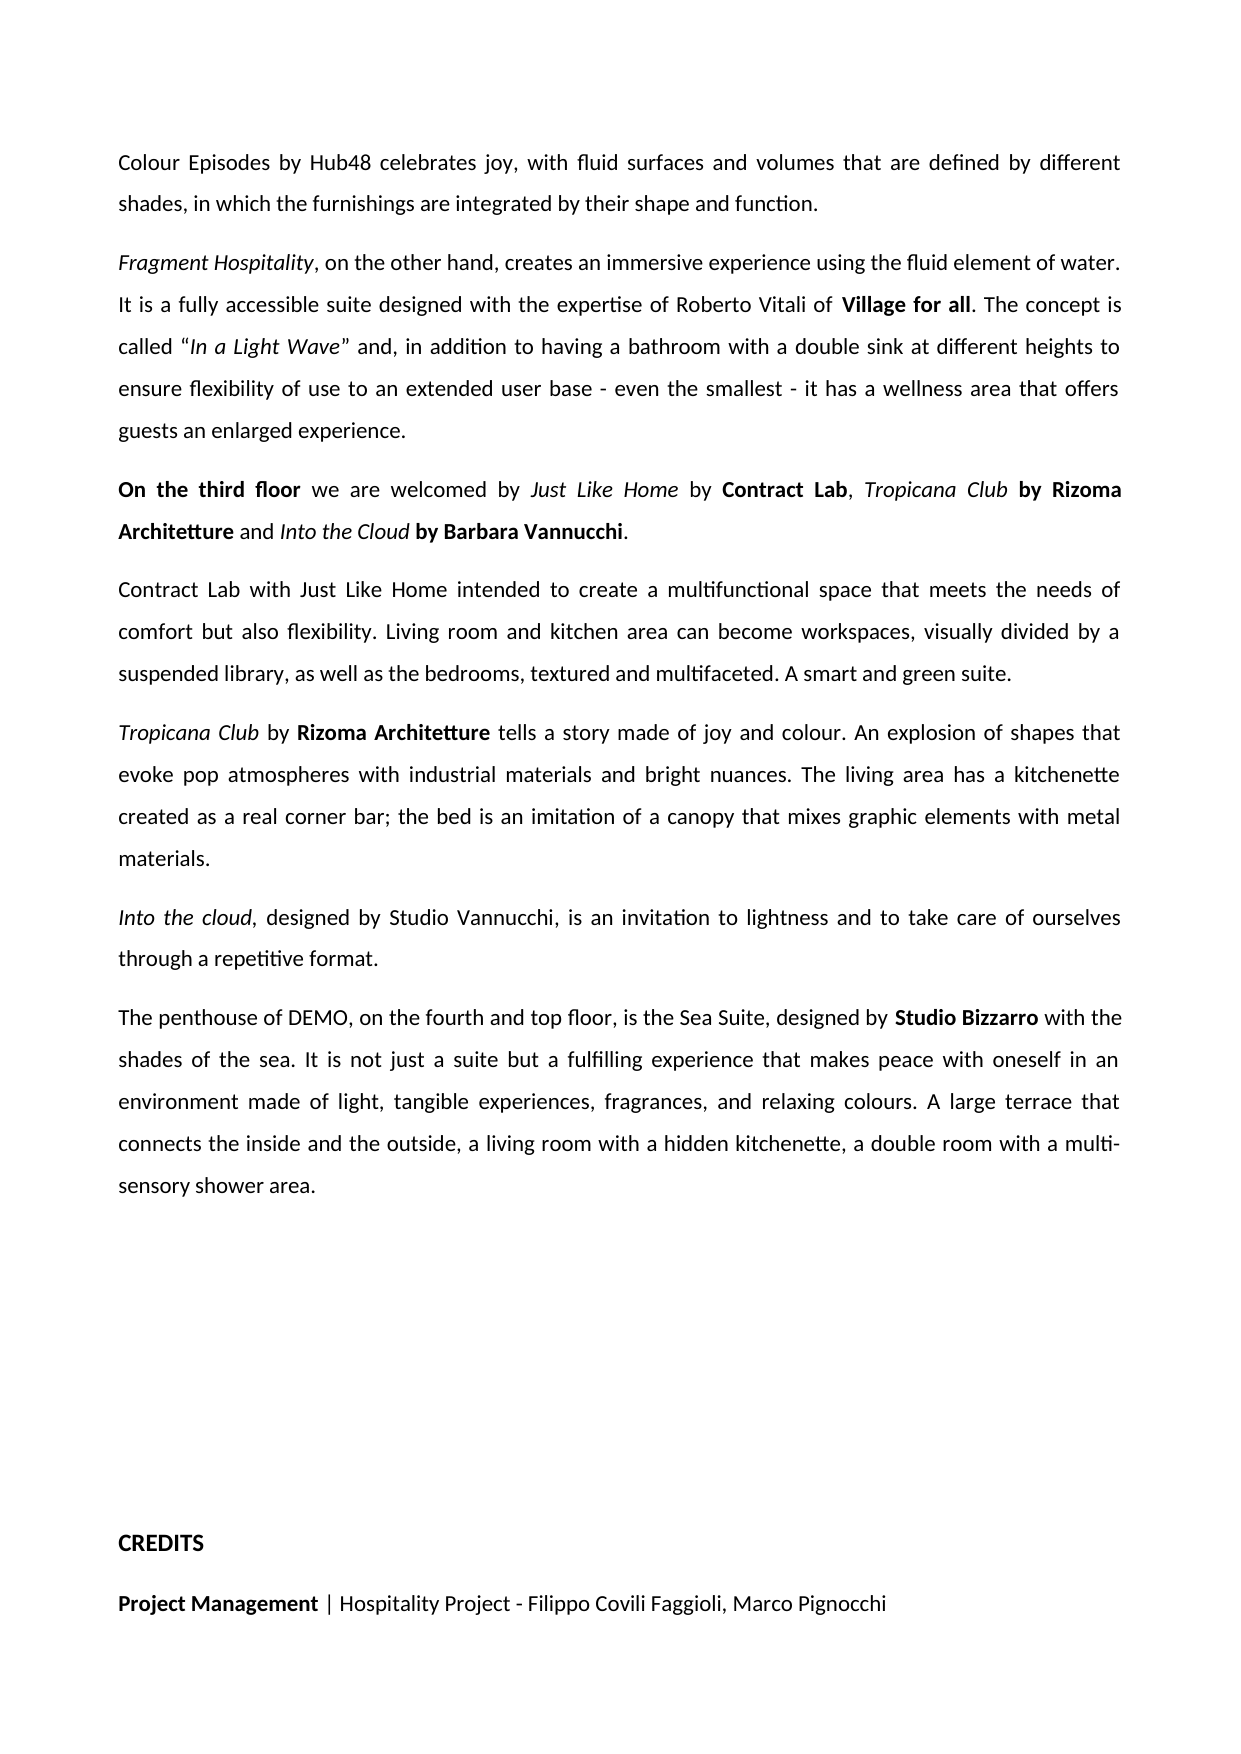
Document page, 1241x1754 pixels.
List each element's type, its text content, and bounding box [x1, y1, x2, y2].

text Fragment Hospitality, on the other hand, creates an immersive experience using the fluid element of water. It is a fully accessible suite designed with the expertise of Roberto Vitali of Village for all. The concept is called “In a Light Wave” and, in addition to having a bathroom with a double sink at different heights to ensure flexibility of use to an extended user base - even the smallest - it has a wellness area that offers guests an enlarged experience. [118, 248, 1122, 444]
text On the third floor we are welcomed by Just Like Home by Contract Lab, Tropicana Club by Rizoma Architetture and Into the Cloud by Barbara Vannucchi. [118, 475, 1122, 545]
text Contract Lab with Just Like Home intended to create a multifunctional space that meets the needs of comfort but also flexibility. Living room and kitchen area can become workspaces, visually divided by a suspended library, as well as the bedrooms, textured and multifaceted. A smart and green suite. [118, 575, 1122, 687]
text Into the cloud, designed by Studio Vannucchi, is an invitation to lightness and to take care of ourselves through a repetitive format. [118, 903, 1122, 973]
text Colour Episodes by Hub48 celebrates joy, with fluid surfaces and volumes that are defined by different shades, in which the furnishings are integrated by their shape and function. [118, 148, 1122, 218]
text CREDITS [118, 1527, 1122, 1557]
text Project Management | Hospitality Project - Filippo Covili Faggioli, Marco Pignocchi [118, 1589, 1122, 1617]
text Tropicana Club by Rizoma Architetture tells a story made of joy and colour. An explosion of shapes that evoke pop atmospheres with industrial materials and bright nuances. The living area has a kitchenette created as a real corner bar; the bed is an imitation of a canopy that mixes graphic elements with metal materials. [118, 718, 1122, 872]
text The penthouse of DEMO, on the fourth and top floor, is the Sea Suite, designed by Studio Bizzarro with the shades of the sea. It is not just a suite but a fulfilling experience that makes peace with oneself in an environment made of light, tangible experiences, fragrances, and relaxing colours. A large terrace that connects the inside and the outside, a living room with a hidden kitchenette, a double room with a multi-sensory shower area. [118, 1003, 1122, 1199]
